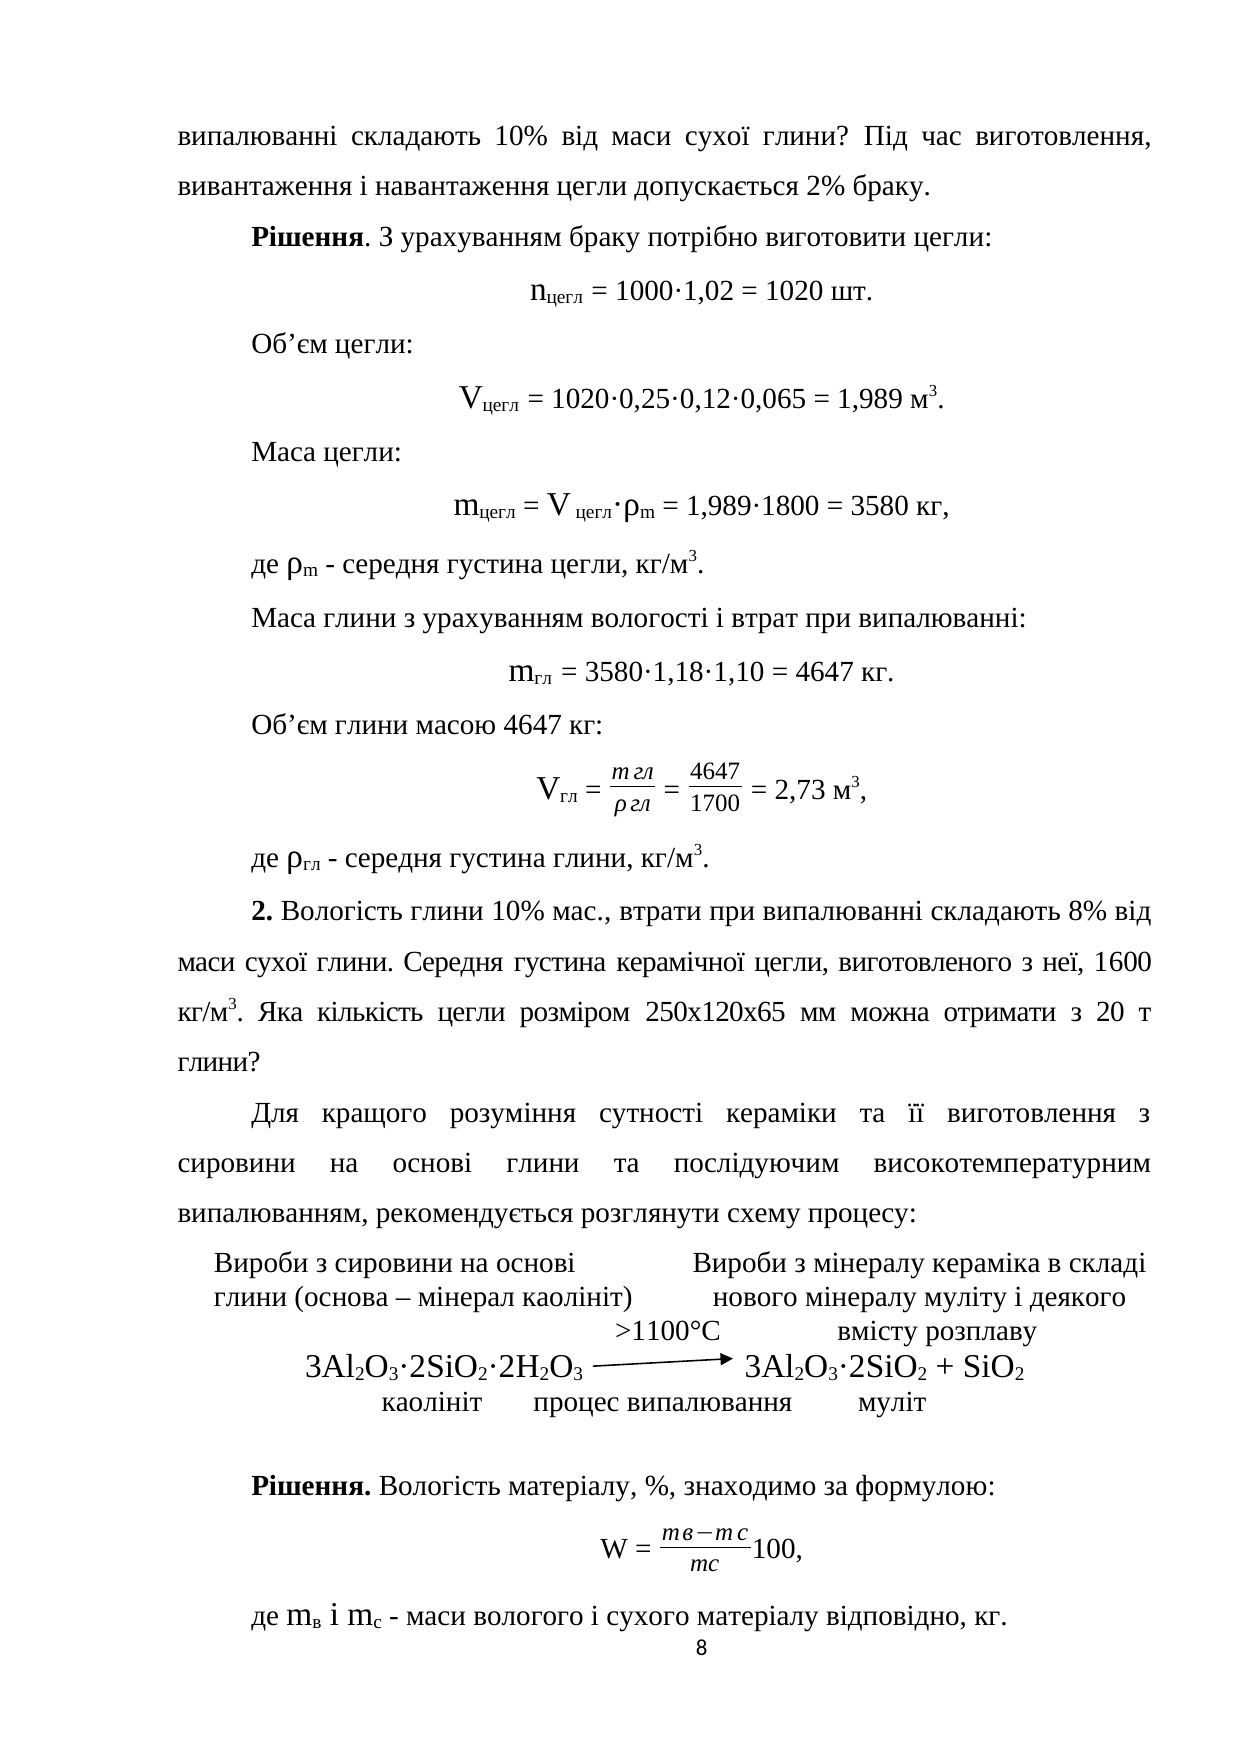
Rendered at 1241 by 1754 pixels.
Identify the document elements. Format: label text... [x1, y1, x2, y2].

text Рішення. З урахуванням браку потрібно виготовити цегли: [177, 219, 1152, 252]
text ˃1100°С вмісту розплаву [177, 1313, 1152, 1346]
text де ρгл - середня густина глини, кг/м3. [177, 836, 1152, 874]
text глини (основа – мінерал каолінiт) нового мінералу муліту і деякого [177, 1279, 1152, 1313]
text Об’єм глини масою 4647 кг: [177, 707, 1152, 741]
text Маса глини з урахуванням вологості і втрат при випалюванні: [177, 600, 1152, 633]
text Для кращого розуміння сутності кераміки та її виготовлення з сировини на основі глини та послідуючим високотемпературним випалюванням, рекомендується розглянути схему процесу: [177, 1095, 1152, 1229]
text mцегл = V цегл·ρm = 1,989·1800 = 3580 кг, [177, 485, 1152, 523]
text Вироби з сировини на основі Вироби з мінералу кераміка в складі [177, 1246, 1152, 1279]
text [177, 118, 1152, 202]
text 3Al2O3·2SiO2·2H2O3 3Al2O3·2SiO2 + SiO2 [177, 1346, 1152, 1384]
text mгл = 3580·1,18·1,10 = 4647 кг. [177, 650, 1152, 688]
text де mв і mc - маси вологого і сухого матеріалу відповідно, кг. [177, 1594, 1152, 1633]
text де ρm - середня густина цегли, кг/м3. [177, 542, 1152, 581]
text Рішення. Вологість матеріалу, %, знаходимо за формулою: [177, 1468, 1152, 1502]
text Vцегл = 1020·0,25·0,12·0,065 = 1,989 м3. [177, 377, 1152, 415]
text Маса цегли: [177, 434, 1152, 468]
text каолініт процес випалювання муліт [177, 1384, 1152, 1418]
text 2. Вологість глини 10% мас., втрати при випалюванні складають 8% від маси сухої глини. Середня густина керамічної цегли, виготовленого з неї, 1600 кг/м3. Яка кількість цегли розміром 250х120х65 мм можна отримати з 20 т глини? [177, 893, 1152, 1078]
text W = 100, [177, 1519, 1152, 1578]
text nцегл = 1000·1,02 = 1020 шт. [177, 269, 1152, 307]
text Об’єм цегли: [177, 327, 1152, 360]
text Vгл = = = 2,73 м3, [177, 758, 1152, 817]
